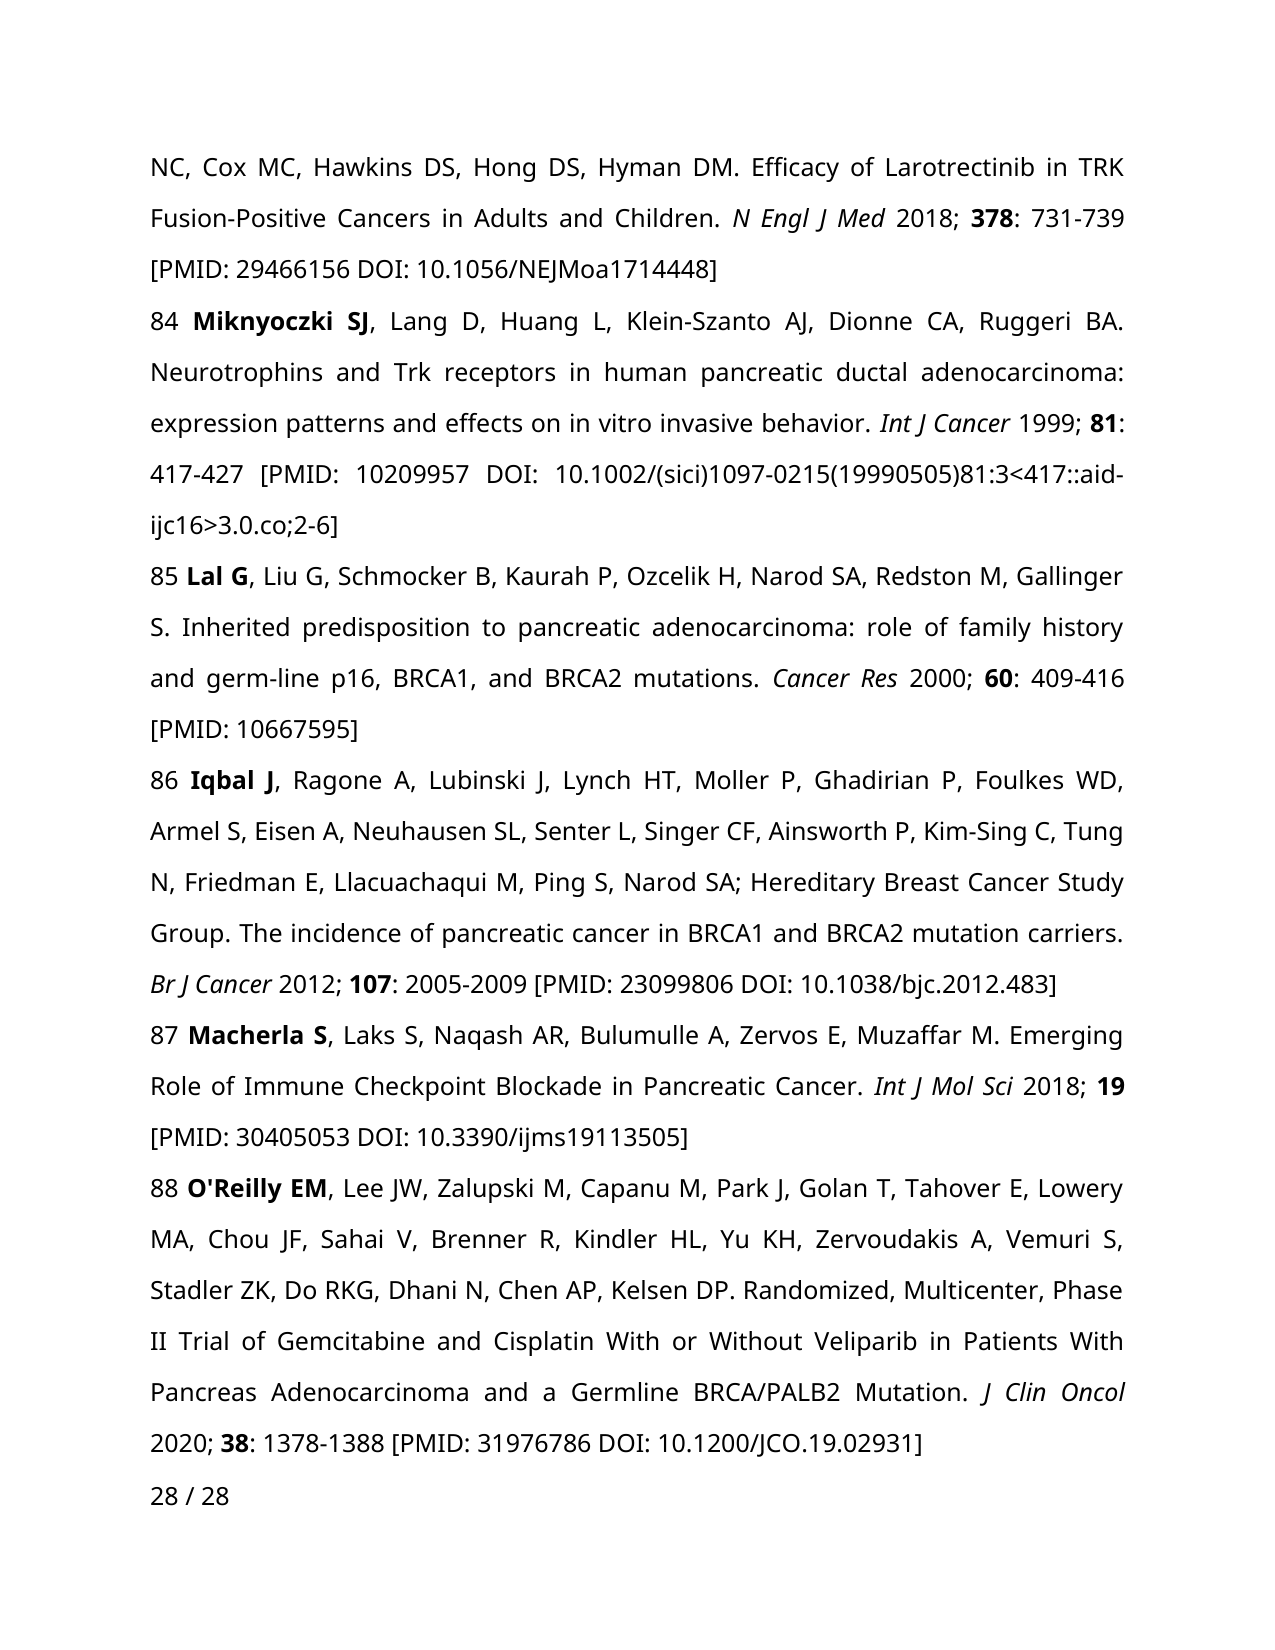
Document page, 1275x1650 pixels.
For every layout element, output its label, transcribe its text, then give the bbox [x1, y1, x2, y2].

text 85 Lal G, Liu G, Schmocker B, Kaurah P, Ozcelik H, Narod SA, Redston M, Gallinger S. Inherited predisposition to pancreatic adenocarcinoma: role of family history and germ-line p16, BRCA1, and BRCA2 mutations. Cancer Res 2000; 60: 409-416 [PMID: 10667595] [150, 558, 1125, 746]
text 84 Miknyoczki SJ, Lang D, Huang L, Klein-Szanto AJ, Dionne CA, Ruggeri BA. Neurotrophins and Trk receptors in human pancreatic ductal adenocarcinoma: expression patterns and effects on in vitro invasive behavior. Int J Cancer 1999; 81: 417-427 [PMID: 10209957 DOI: 10.1002/(sici)1097-0215(19990505)81:3<417::aid-ijc16>3.0.co;2-6] [150, 303, 1125, 541]
text 86 Iqbal J, Ragone A, Lubinski J, Lynch HT, Moller P, Ghadirian P, Foulkes WD, Armel S, Eisen A, Neuhausen SL, Senter L, Singer CF, Ainsworth P, Kim-Sing C, Tung N, Friedman E, Llacuachaqui M, Ping S, Narod SA; Hereditary Breast Cancer Study Group. The incidence of pancreatic cancer in BRCA1 and BRCA2 mutation carriers. Br J Cancer 2012; 107: 2005-2009 [PMID: 23099806 DOI: 10.1038/bjc.2012.483] [150, 762, 1125, 1001]
text 87 Macherla S, Laks S, Naqash AR, Bulumulle A, Zervos E, Muzaffar M. Emerging Role of Immune Checkpoint Blockade in Pancreatic Cancer. Int J Mol Sci 2018; 19 [PMID: 30405053 DOI: 10.3390/ijms19113505] [150, 1018, 1125, 1154]
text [150, 150, 1125, 286]
text 88 O'Reilly EM, Lee JW, Zalupski M, Capanu M, Park J, Golan T, Tahover E, Lowery MA, Chou JF, Sahai V, Brenner R, Kindler HL, Yu KH, Zervoudakis A, Vemuri S, Stadler ZK, Do RKG, Dhani N, Chen AP, Kelsen DP. Randomized, Multicenter, Phase II Trial of Gemcitabine and Cisplatin With or Without Veliparib in Patients With Pancreas Adenocarcinoma and a Germline BRCA/PALB2 Mutation. J Clin Oncol 2020; 38: 1378-1388 [PMID: 31976786 DOI: 10.1200/JCO.19.02931] [150, 1171, 1125, 1460]
